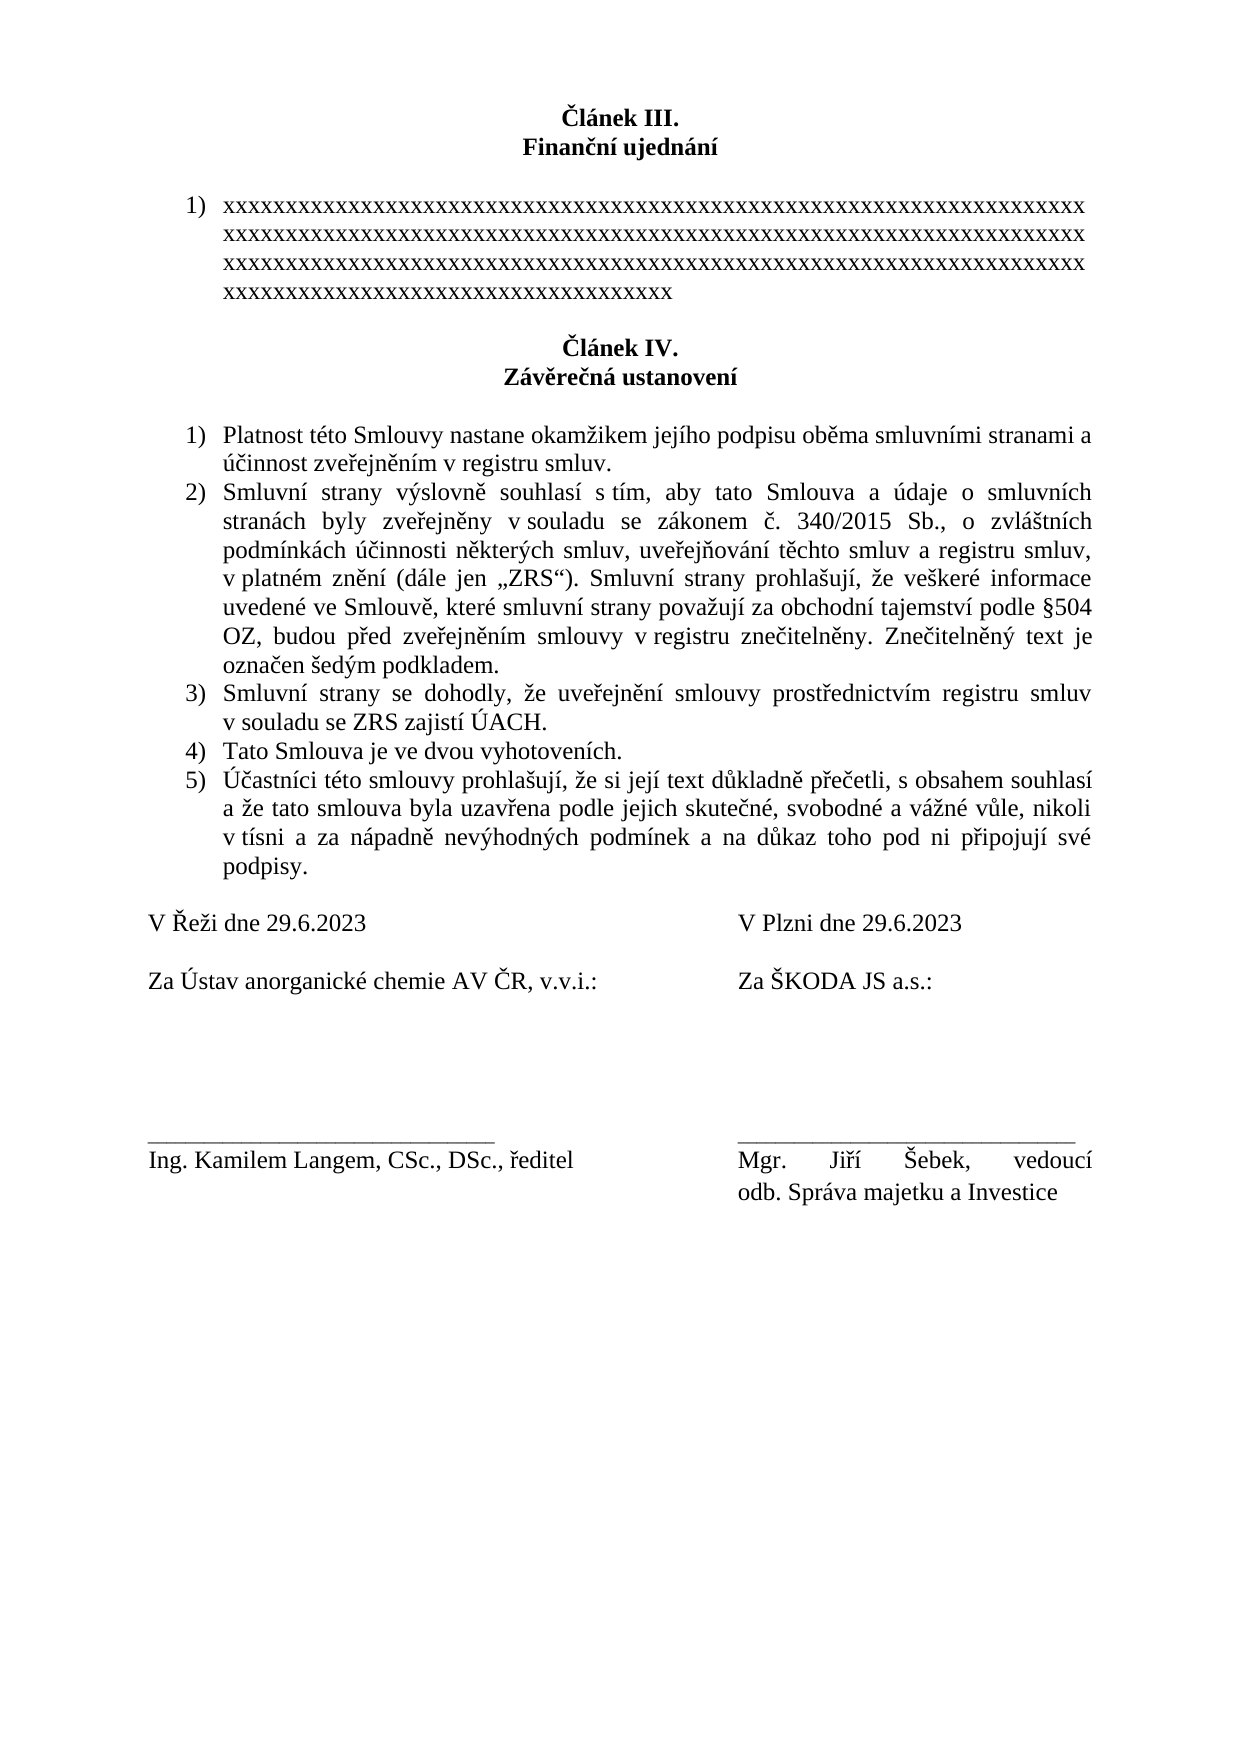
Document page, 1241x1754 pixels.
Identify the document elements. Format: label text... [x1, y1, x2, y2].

text Ing. Kamilem Langem, CSc., DSc., ředitel Mgr. Jiří Šebek, vedoucí odb. Správa majetku a Investice [148, 1146, 1093, 1205]
text Článek IV. [148, 333, 1093, 362]
text Závěrečná ustanovení [148, 362, 1093, 391]
list Smluvní strany výslovně souhlasí s tím, aby tato Smlouva a údaje o smluvních stranách byly zveřejněny v souladu se zákonem č. 340/2015 Sb., o zvláštních podmínkách účinnosti některých smluv, uveřejňování těchto smluv a registru smluv, v platném znění (dále jen „ZRS“). Smluvní strany prohlašují, že veškeré informace uvedené ve Smlouvě, které smluvní strany považují za obchodní tajemství podle §504 OZ, budou před zveřejněním smlouvy v registru znečitelněny. Znečitelněný text je označen šedým podkladem. [185, 477, 1093, 678]
list Smluvní strany se dohodly, že uveřejnění smlouvy prostřednictvím registru smluv v souladu se ZRS zajistí ÚACH. [185, 678, 1093, 736]
text V Řeži dne 29.6.2023 V Plzni dne 29.6.2023 [148, 908, 1093, 937]
text _____________________________________ ____________________________________ [148, 1124, 1093, 1146]
list Účastníci této smlouvy prohlašují, že si její text důkladně přečetli, s obsahem souhlasí a že tato smlouva byla uzavřena podle jejich skutečné, svobodné a vážné vůle, nikoli v tísni a za nápadně nevýhodných podmínek a na důkaz toho pod ni připojují své podpisy. [185, 765, 1093, 880]
list Tato Smlouva je ve dvou vyhotoveních. [185, 736, 1093, 765]
text Za Ústav anorganické chemie AV ČR, v.v.i.: Za ŠKODA JS a.s.: [148, 966, 1093, 995]
list xxxxxxxxxxxxxxxxxxxxxxxxxxxxxxxxxxxxxxxxxxxxxxxxxxxxxxxxxxxxxxxxxxxxxxxxxxxxxxxxxxxxxxxxxxxxxxxxxxxxxxxxxxxxxxxxxxxxxxxxxxxxxxxxxxxxxxxxxxxxxxxxxxxxxxxxxxxxxxxxxxxxxxxxxxxxxxxxxxxxxxxxxxxxxxxxxxxxxxxxxxxxxxxxxxxxxxxxxxxxxxxxxxxxxxxxxxxxxxxxxxx [185, 190, 1093, 305]
text Finanční ujednání [148, 132, 1093, 161]
text Článek III. [148, 103, 1093, 132]
list Platnost této Smlouvy nastane okamžikem jejího podpisu oběma smluvními stranami a účinnost zveřejněním v registru smluv. [185, 420, 1093, 477]
